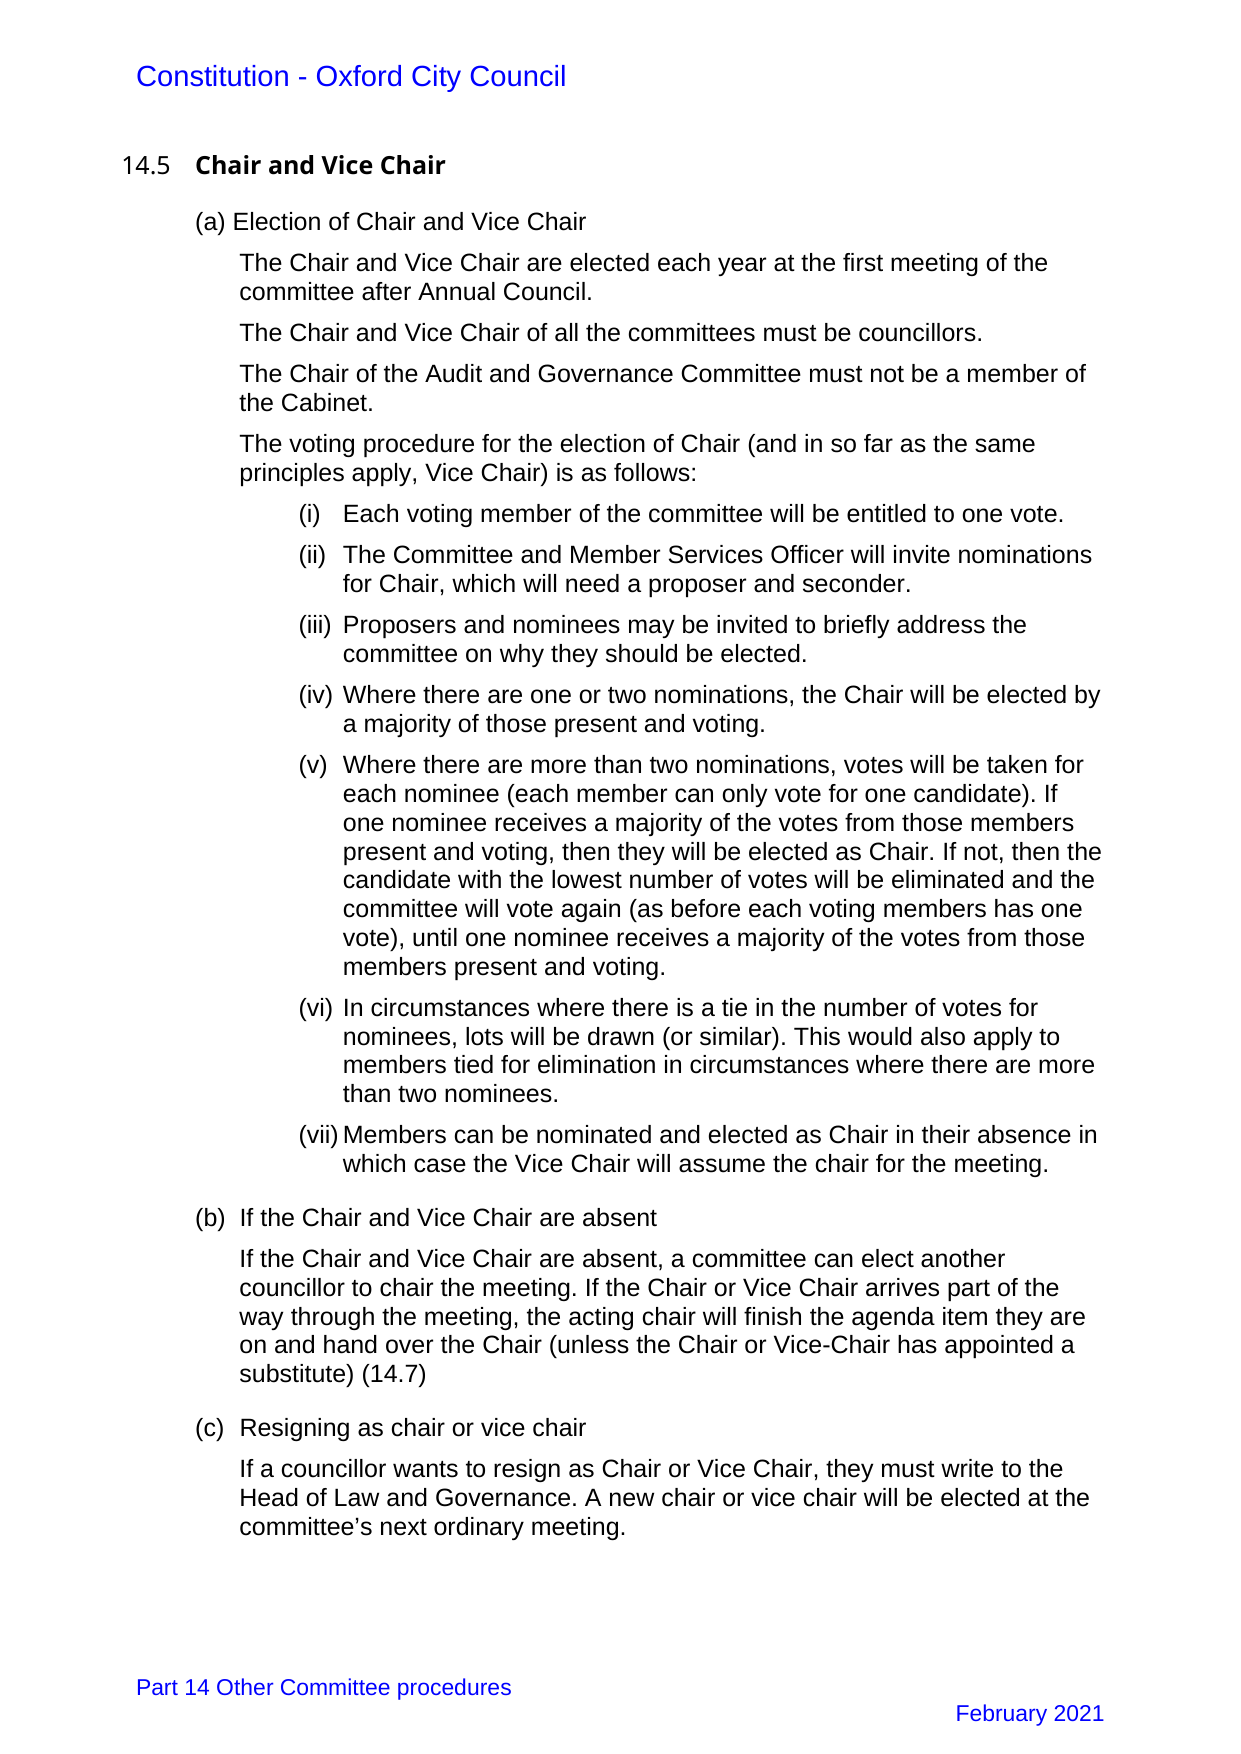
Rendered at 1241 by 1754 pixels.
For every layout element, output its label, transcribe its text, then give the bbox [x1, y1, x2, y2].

list The Chair of the Audit and Governance Committee must not be a member of the Cabinet. [239, 359, 1104, 417]
list The voting procedure for the election of Chair (and in so far as the same principles apply, Vice Chair) is as follows: [239, 429, 1104, 487]
subtitle Resigning as chair or vice chair [195, 1413, 1104, 1442]
list Members can be nominated and elected as Chair in their absence in which case the Vice Chair will assume the chair for the meeting. [298, 1121, 1104, 1178]
list Each voting member of the committee will be entitled to one vote. [298, 499, 1104, 528]
list If the Chair and Vice Chair are absent, a committee can elect another councillor to chair the meeting. If the Chair or Vice Chair arrives part of the way through the meeting, the acting chair will finish the agenda item they are on and hand over the Chair (unless the Chair or Vice-Chair has appointed a substitute) (14.7) [239, 1244, 1104, 1388]
list The Chair and Vice Chair of all the committees must be councillors. [239, 318, 1104, 347]
subtitle If the Chair and Vice Chair are absent [195, 1203, 1104, 1232]
list Where there are more than two nominations, votes will be taken for each nominee (each member can only vote for one candidate). If one nominee receives a majority of the votes from those members present and voting, then they will be elected as Chair. If not, then the candidate with the lowest number of votes will be eliminated and the committee will vote again (as before each voting members has one vote), until one nominee receives a majority of the votes from those members present and voting. [298, 751, 1104, 981]
list The Chair and Vice Chair are elected each year at the first meeting of the committee after Annual Council. [239, 248, 1104, 306]
list Proposers and nominees may be invited to briefly address the committee on why they should be elected. [298, 611, 1104, 668]
list The Committee and Member Services Officer will invite nominations for Chair, which will need a proposer and seconder. [298, 541, 1104, 598]
subtitle Election of Chair and Vice Chair [195, 207, 1104, 236]
list Where there are one or two nominations, the Chair will be elected by a majority of those present and voting. [298, 681, 1104, 738]
list If a councillor wants to resign as Chair or Vice Chair, they must write to the Head of Law and Governance. A new chair or vice chair will be elected at the committee’s next ordinary meeting. [239, 1454, 1104, 1541]
subtitle Chair and Vice Chair [121, 148, 1104, 182]
list In circumstances where there is a tie in the number of votes for nominees, lots will be drawn (or similar). This would also apply to members tied for elimination in circumstances where there are more than two nominees. [298, 993, 1104, 1108]
